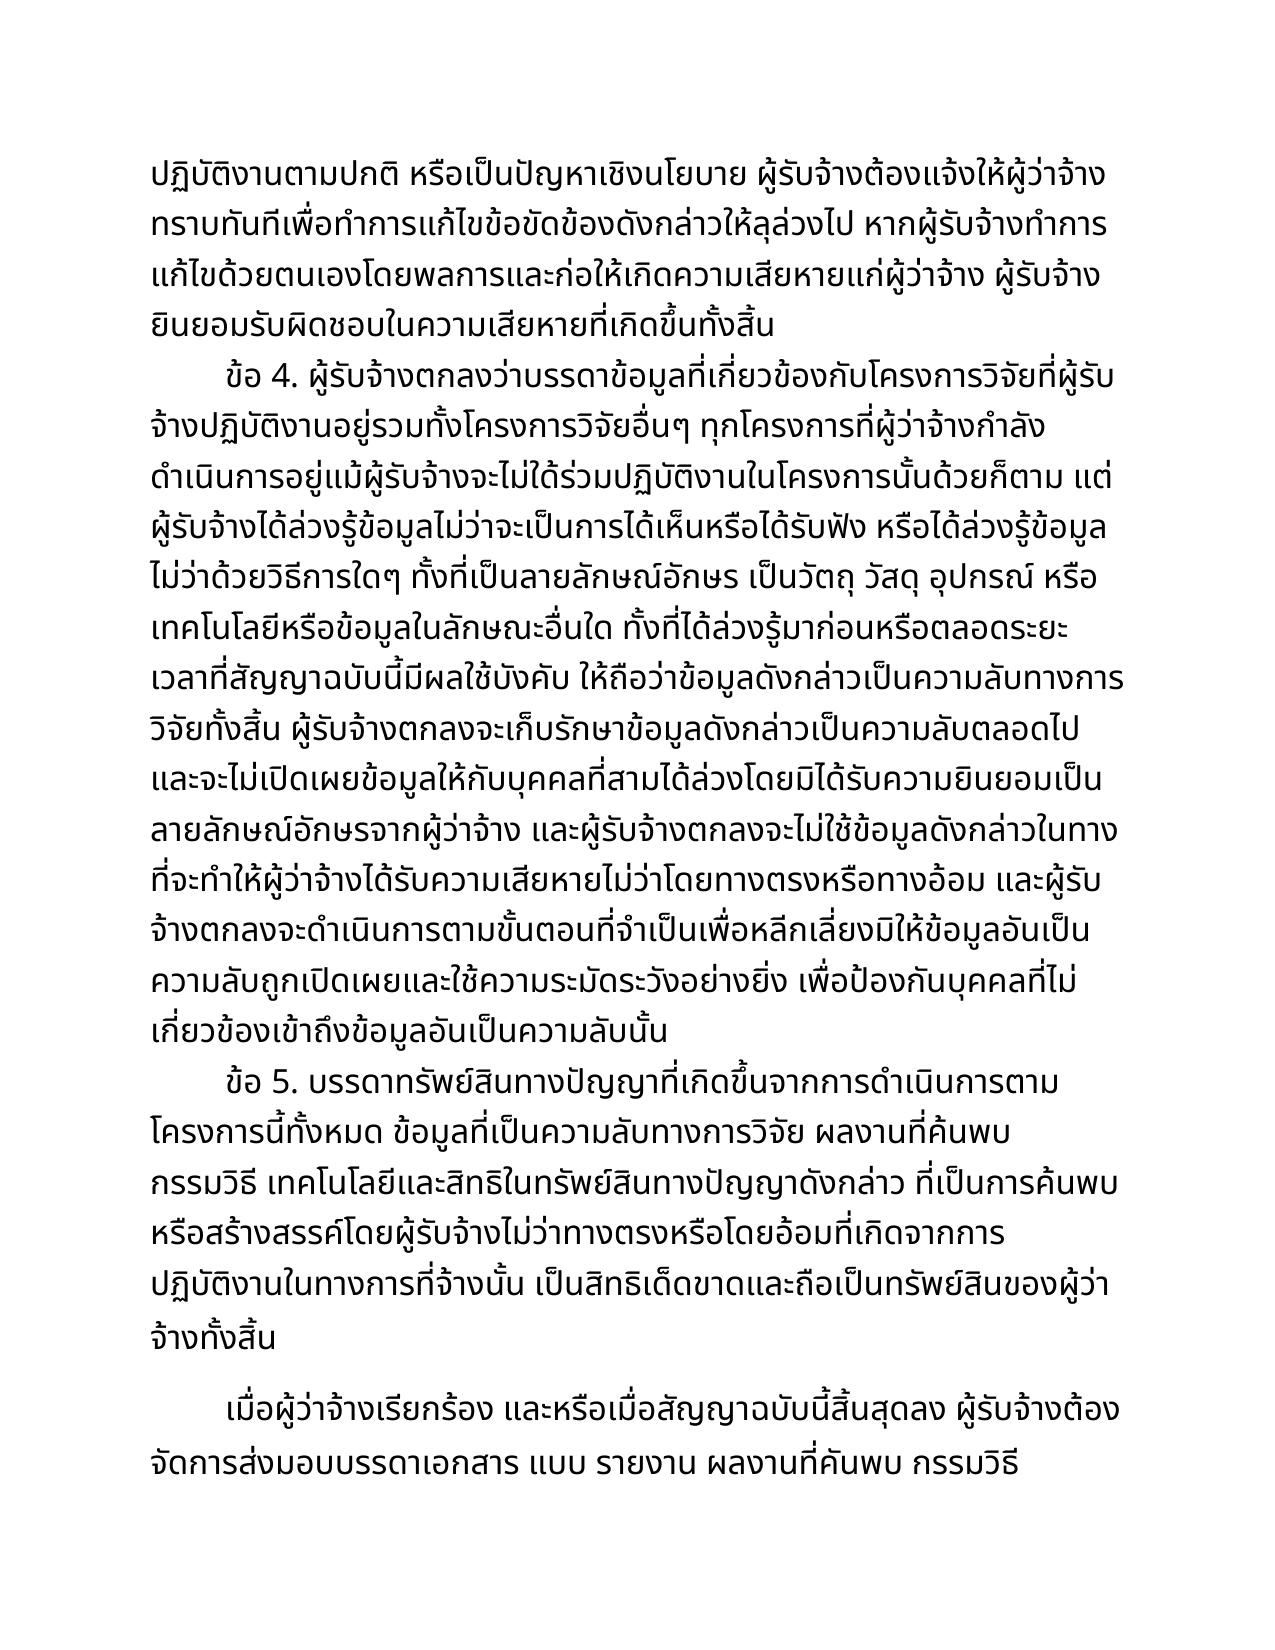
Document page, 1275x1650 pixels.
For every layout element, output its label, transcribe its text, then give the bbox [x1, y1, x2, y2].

text ข้อ 5. บรรดาทรัพย์สินทางปัญญาที่เกิดขึ้นจากการดำเนินการตามโครงการนี้ทั้งหมด ข้อมูลที่เป็นความลับทางการวิจัย ผลงานที่ค้นพบ กรรมวิธี เทคโนโลยีและสิทธิในทรัพย์สินทางปัญญาดังกล่าว ที่เป็นการค้นพบหรือสร้างสรรค์โดยผู้รับจ้างไม่ว่าทางตรงหรือโดยอ้อมที่เกิดจากการ [150, 1058, 1125, 1259]
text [150, 150, 1125, 352]
text ปฏิบัติงานในทางการที่จ้างนั้น เป็นสิทธิเด็ดขาดและถือเป็นทรัพย์สินของผู้ว่าจ้างทั้งสิ้น [150, 1259, 1125, 1364]
text ข้อ 4. ผู้รับจ้างตกลงว่าบรรดาข้อมูลที่เกี่ยวข้องกับโครงการวิจัยที่ผู้รับจ้างปฏิบัติงานอยู่รวมทั้งโครงการวิจัยอื่นๆ ทุกโครงการที่ผู้ว่าจ้างกำลังดำเนินการอยู่แม้ผู้รับจ้างจะไม่ใด้ร่วมปฏิบัติงานในโครงการนั้นด้วยก็ตาม แต่ผู้รับจ้างได้ล่วงรู้ข้อมูลไม่ว่าจะเป็นการได้เห็นหรือได้รับฟัง หรือได้ล่วงรู้ข้อมูลไม่ว่าด้วยวิธีการใดๆ ทั้งที่เป็นลายลักษณ์อักษร เป็นวัตถุ วัสดุ อุปกรณ์ หรือเทคโนโลยีหรือข้อมูลในลักษณะอื่นใด ทั้งที่ได้ล่วงรู้มาก่อนหรือตลอดระยะเวลาที่สัญญาฉบับนี้มีผลใช้บังคับ ให้ถือว่าข้อมูลดังกล่าวเป็นความลับทางการวิจัยทั้งสิ้น ผู้รับจ้างตกลงจะเก็บรักษาข้อมูลดังกล่าวเป็นความลับตลอดไป และจะไม่เปิดเผยข้อมูลให้กับบุคคลที่สามได้ล่วงโดยมิได้รับความยินยอมเป็นลายลักษณ์อักษรจากผู้ว่าจ้าง และผู้รับจ้างตกลงจะไม่ใช้ข้อมูลดังกล่าวในทางที่จะทำให้ผู้ว่าจ้างได้รับความเสียหายไม่ว่าโดยทางตรงหรือทางอ้อม และผู้รับจ้างตกลงจะดำเนินการตามขั้นตอนที่จำเป็นเพื่อหลีกเลี่ยงมิให้ข้อมูลอันเป็นความลับถูกเปิดเผยและใช้ความระมัดระวังอย่างยิ่ง เพื่อป้องกันบุคคลที่ไม่เกี่ยวข้องเข้าถึงข้อมูลอันเป็นความลับนั้น [150, 352, 1125, 1058]
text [150, 1385, 1125, 1490]
